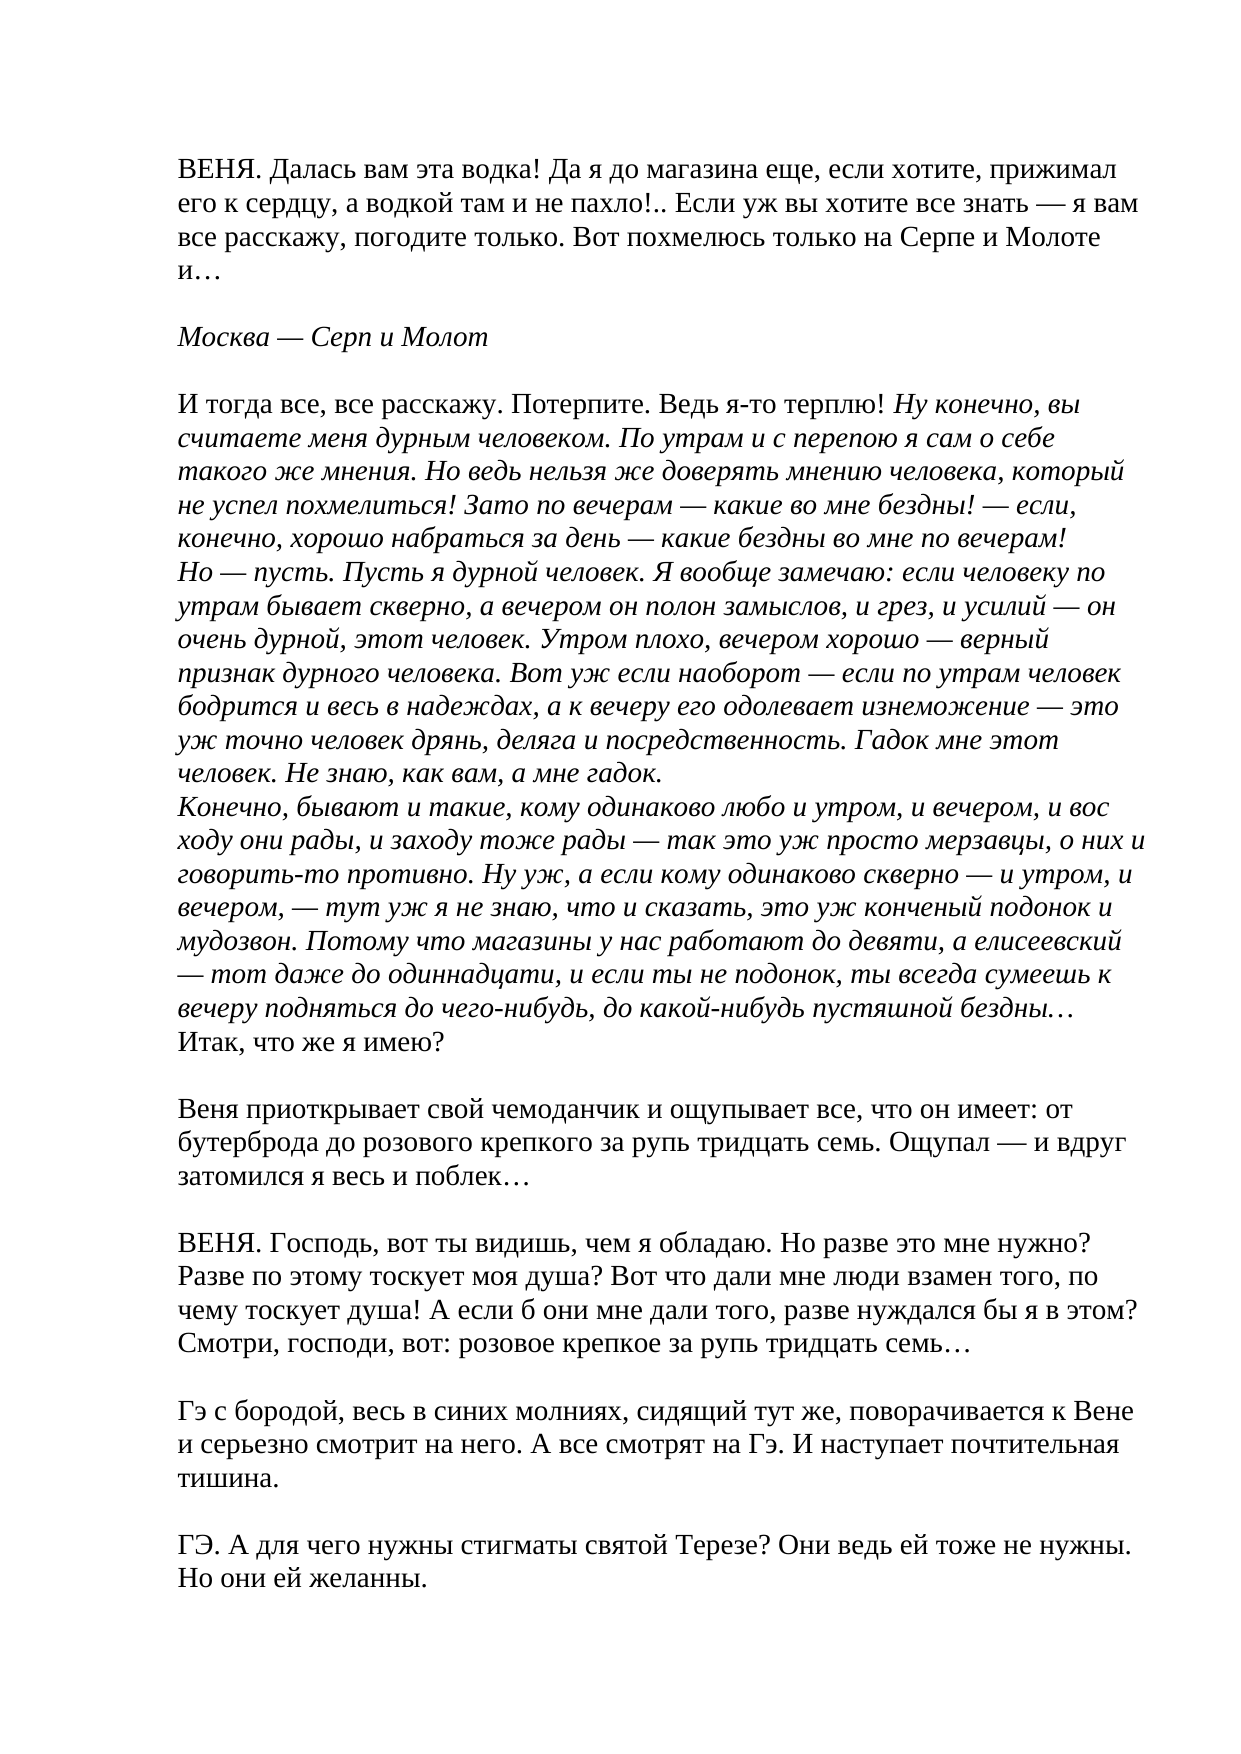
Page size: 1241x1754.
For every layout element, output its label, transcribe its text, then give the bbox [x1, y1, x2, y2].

text Гэ с бородой, весь в синих молниях, сидящий тут же, поворачивается к Вене и серьезно смотрит на него. А все смотрят на Гэ. И наступает почтительная тишина. [177, 1393, 1152, 1493]
text Итак, что же я имею? [177, 1024, 1152, 1057]
text Веня приоткрывает свой чемоданчик и ощупывает все, что он имеет: от бутерброда до розового крепкого за рупь тридцать семь. Ощупал — и вдруг затомился я весь и поблек… [177, 1091, 1152, 1191]
text ВЕНЯ. Далась вам эта водка! Да я до магазина еще, если хотите, прижимал его к сердцу, а водкой там и не пахло!.. Если уж вы хотите все знать — я вам все расскажу, погодите только. Вот похмелюсь только на Серпе и Молоте и… [177, 152, 1152, 286]
text И тогда все, все расскажу. Потерпите. Ведь я-то терплю! Ну конечно, вы считаете меня дурным человеком. По утрам и с перепою я сам о себе такого же мнения. Но ведь нельзя же доверять мнению человека, который не успел похмелиться! Зато по вечерам — какие во мне бездны! — если, конечно, хорошо набраться за день — какие бездны во мне по вечерам! [177, 386, 1152, 554]
text Но — пусть. Пусть я дурной человек. Я вообще замечаю: если человеку по утрам бывает скверно, а вечером он полон замыслов, и грез, и усилий — он очень дурной, этот человек. Утром плохо, вечером хорошо — верный признак дурного человека. Вот уж если наоборот — если по утрам человек бодрится и весь в надеждах, а к вечеру его одолевает изнеможение — это уж точно человек дрянь, деляга и посредственность. Гадок мне этот человек. Не знаю, как вам, а мне гадок. [177, 554, 1152, 789]
text ВЕНЯ. Господь, вот ты видишь, чем я обладаю. Но разве это мне нужно? Разве по этому тоскует моя душа? Вот что дали мне люди взамен того, по чему тоскует душа! А если б они мне дали того, разве нуждался бы я в этом? Смотри, господи, вот: розовое крепкое за рупь тридцать семь… [177, 1225, 1152, 1359]
text Москва — Серп и Молот [177, 319, 1152, 353]
text ГЭ. А для чего нужны стигматы святой Терезе? Они ведь ей тоже не нужны. Но они ей желанны. [177, 1527, 1152, 1594]
text Конечно, бывают и такие, кому одинаково любо и утром, и вечером, и вос ходу они рады, и заходу тоже рады — так это уж просто мерзавцы, о них и говорить-то противно. Ну уж, а если кому одинаково скверно — и утром, и вечером, — тут уж я не знаю, что и сказать, это уж конченый подонок и мудозвон. Потому что магазины у нас работают до девяти, а елисеевский — тот даже до одиннадцати, и если ты не подонок, ты всегда сумеешь к вечеру подняться до чего-нибудь, до какой-нибудь пустяшной бездны… [177, 789, 1152, 1024]
